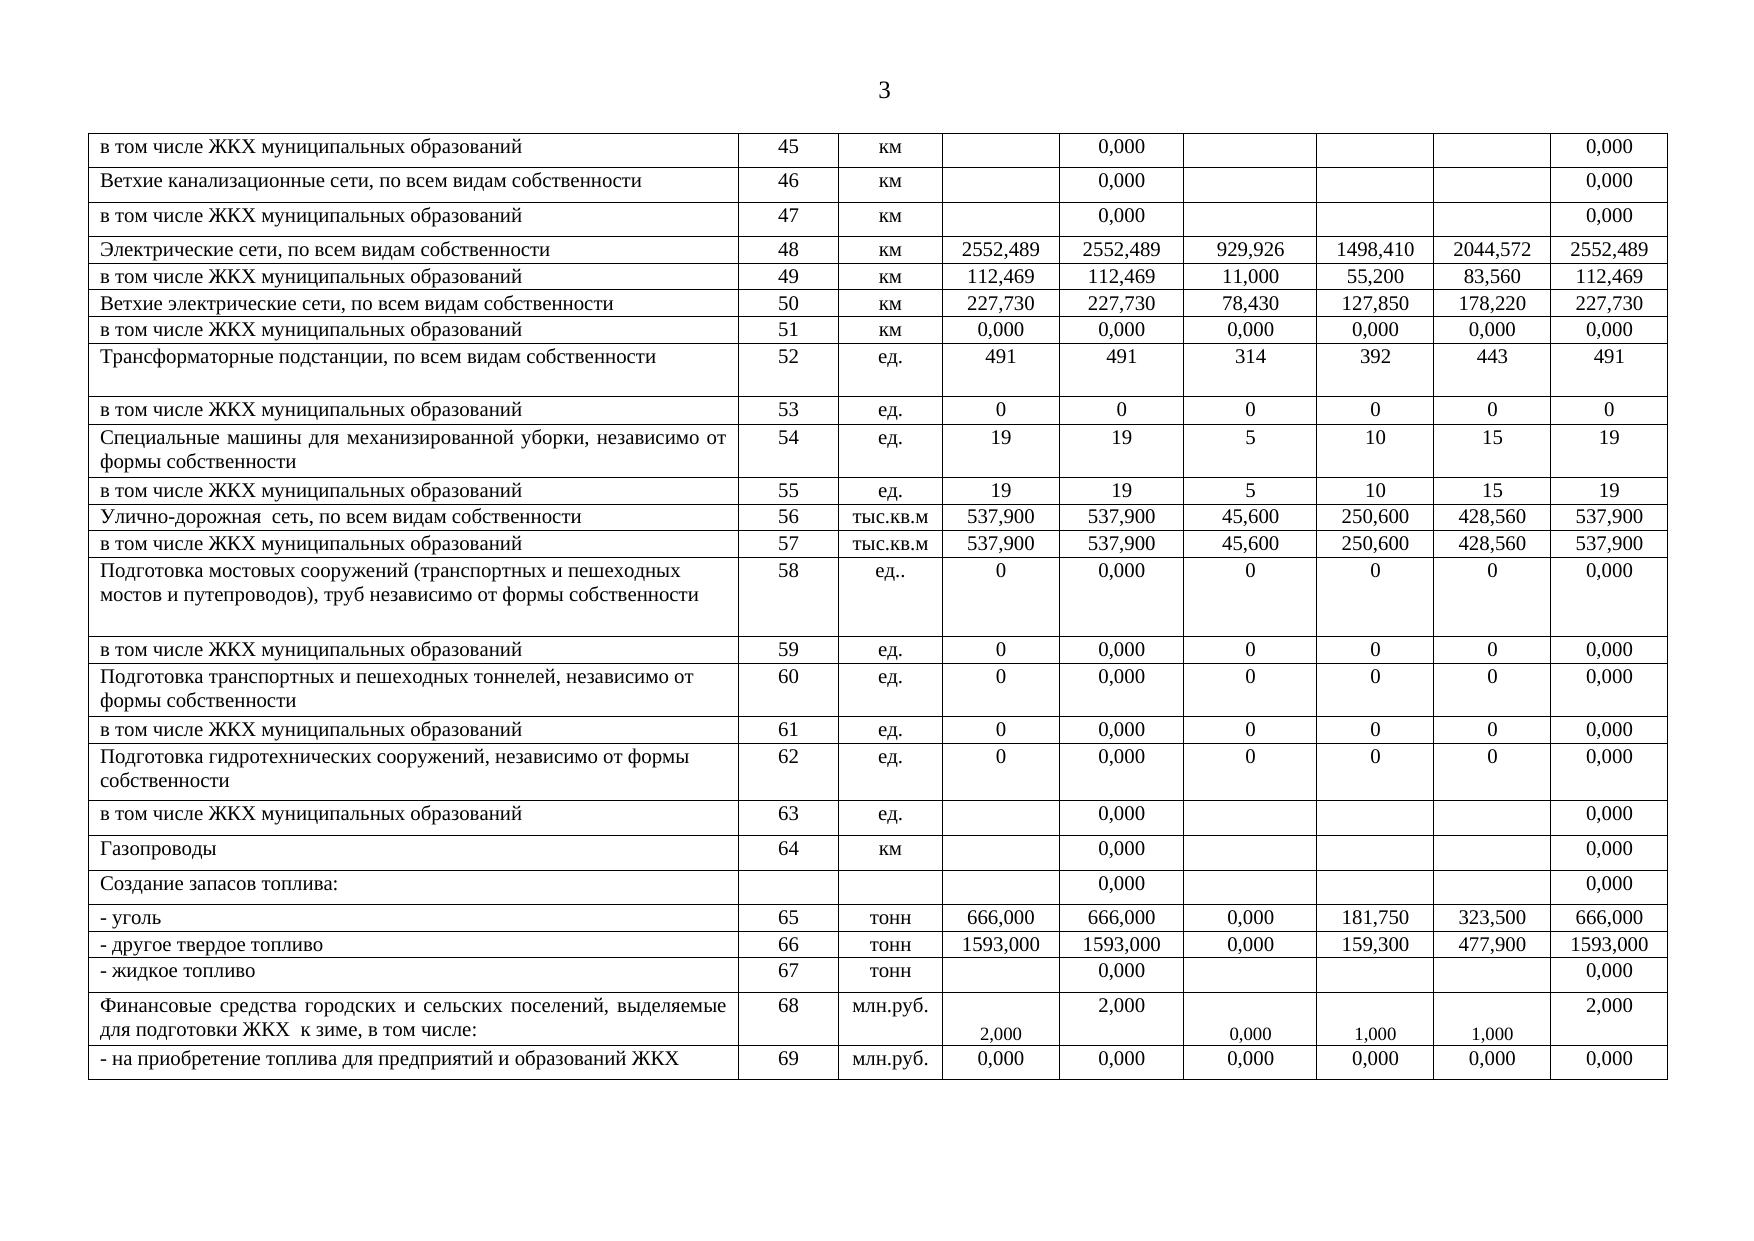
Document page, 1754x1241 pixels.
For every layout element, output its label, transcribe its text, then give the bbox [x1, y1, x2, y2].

table_cell 0,000 [1551, 836, 1667, 869]
table_cell тонн [839, 958, 942, 992]
table_cell 19 [1551, 478, 1667, 503]
table_cell ед. [839, 801, 942, 835]
table_cell [1434, 168, 1550, 202]
table_cell 0,000 [1060, 317, 1183, 342]
table_cell тыс.кв.м [839, 505, 942, 530]
table_cell 112,469 [1060, 264, 1183, 289]
table_cell 0,000 [1551, 168, 1667, 202]
table_cell 0,000 [1060, 1046, 1183, 1079]
table_cell 537,900 [1060, 531, 1183, 557]
table_cell [1317, 958, 1433, 992]
table_cell 0,000 [1184, 905, 1316, 931]
table_cell 0 [1434, 664, 1550, 716]
table_cell 1593,000 [943, 932, 1059, 957]
table_cell 491 [1551, 344, 1667, 396]
table_cell 0,000 [1434, 1046, 1550, 1079]
table_cell 1593,000 [1060, 932, 1183, 957]
table_cell в том числе ЖКХ муниципальных образований [89, 717, 738, 742]
table_cell ед. [839, 478, 942, 503]
table_cell 78,430 [1184, 290, 1316, 316]
table_cell км [839, 264, 942, 289]
table_cell 0 [943, 637, 1059, 663]
table_cell 112,469 [1551, 264, 1667, 289]
table_cell 0,000 [1060, 801, 1183, 835]
table_cell ед. [839, 637, 942, 663]
table_cell [1184, 168, 1316, 202]
table_cell 0 [943, 717, 1059, 742]
table_cell 537,900 [1060, 505, 1183, 530]
table_cell [1184, 871, 1316, 904]
table_cell ед. [839, 397, 942, 424]
table_cell 19 [1551, 425, 1667, 477]
table_cell [1317, 134, 1433, 167]
table_cell 15 [1434, 425, 1550, 477]
table_cell 57 [739, 531, 838, 557]
table_cell 0,000 [1317, 317, 1433, 342]
table_cell в том числе ЖКХ муниципальных образований [89, 637, 738, 663]
table_cell 0 [1317, 558, 1433, 636]
table_cell [943, 871, 1059, 904]
table_cell 392 [1317, 344, 1433, 396]
table_cell 59 [739, 637, 838, 663]
table_cell [1434, 836, 1550, 869]
table_cell 1,000 [1317, 993, 1433, 1045]
table_cell [1434, 203, 1550, 236]
table_cell 178,220 [1434, 290, 1550, 316]
table_cell 60 [739, 664, 838, 716]
table_cell 0,000 [1184, 993, 1316, 1045]
table_cell [1317, 801, 1433, 835]
table_cell в том числе ЖКХ муниципальных образований [89, 317, 738, 342]
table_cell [89, 203, 738, 236]
table_cell 0,000 [1060, 637, 1183, 663]
table_cell 65 [739, 905, 838, 931]
table_cell 112,469 [943, 264, 1059, 289]
table_cell 1,000 [1434, 993, 1550, 1045]
table_cell 48 [739, 237, 838, 263]
table_cell 0,000 [1060, 168, 1183, 202]
table_cell 0 [1060, 397, 1183, 424]
table_cell 55,200 [1317, 264, 1433, 289]
table_cell 428,560 [1434, 505, 1550, 530]
table_cell 47 [739, 203, 838, 236]
table_cell Специальные машины для механизированной уборки, независимо от формы собственности [89, 425, 738, 477]
table_cell 56 [739, 505, 838, 530]
table_cell 0 [1434, 397, 1550, 424]
table_cell 0 [1184, 397, 1316, 424]
table_cell 54 [739, 425, 838, 477]
table_cell тонн [839, 905, 942, 931]
table_cell 0 [1184, 637, 1316, 663]
table_cell 2,000 [1551, 993, 1667, 1045]
table_cell 666,000 [1551, 905, 1667, 931]
table_cell 491 [943, 344, 1059, 396]
table_cell [943, 836, 1059, 869]
table_cell 2552,489 [1060, 237, 1183, 263]
table_cell 2,000 [1060, 993, 1183, 1045]
table_cell Ветхие канализационные сети, по всем видам собственности [89, 168, 738, 202]
table_cell 0,000 [1060, 558, 1183, 636]
table_cell 0,000 [1551, 203, 1667, 236]
table_cell [739, 871, 838, 904]
table_cell 428,560 [1434, 531, 1550, 557]
table_cell 0,000 [1551, 801, 1667, 835]
table_cell 227,730 [943, 290, 1059, 316]
table_cell млн.руб. [839, 993, 942, 1045]
table_cell 666,000 [943, 905, 1059, 931]
table_cell 0 [1551, 397, 1667, 424]
table_cell ед. [839, 664, 942, 716]
table_cell [943, 958, 1059, 992]
table_cell 666,000 [1060, 905, 1183, 931]
table_cell 0 [1184, 664, 1316, 716]
table_cell в том числе ЖКХ муниципальных образований [89, 264, 738, 289]
table_cell 11,000 [1184, 264, 1316, 289]
table_cell Ветхие электрические сети, по всем видам собственности [89, 290, 738, 316]
table_cell 83,560 [1434, 264, 1550, 289]
table_cell 10 [1317, 478, 1433, 503]
table_cell 0,000 [1060, 958, 1183, 992]
table_cell [1184, 203, 1316, 236]
table_cell Подготовка гидротехнических сооружений, независимо от формы собственности [89, 744, 738, 800]
table_cell км [839, 290, 942, 316]
table_cell 2552,489 [1551, 237, 1667, 263]
table_cell 0 [1184, 744, 1316, 800]
table_cell [943, 203, 1059, 236]
table_cell 0,000 [1184, 317, 1316, 342]
table_cell 443 [1434, 344, 1550, 396]
table_cell 52 [739, 344, 838, 396]
table_cell 61 [739, 717, 838, 742]
table_cell 127,850 [1317, 290, 1433, 316]
table_cell 0,000 [1551, 958, 1667, 992]
table_cell Газопроводы [89, 836, 738, 869]
table_cell км [839, 836, 942, 869]
table_cell 250,600 [1317, 531, 1433, 557]
table_cell тонн [839, 932, 942, 957]
table_cell 63 [739, 801, 838, 835]
table_cell 19 [943, 478, 1059, 503]
table_cell 2,000 [943, 993, 1059, 1045]
table_cell [1434, 958, 1550, 992]
table_cell 2044,572 [1434, 237, 1550, 263]
table_cell ед. [839, 425, 942, 477]
table_cell 537,900 [1551, 531, 1667, 557]
table_cell 181,750 [1317, 905, 1433, 931]
table_cell 0,000 [1317, 1046, 1433, 1079]
table_cell 0,000 [1551, 1046, 1667, 1079]
table_cell [1317, 836, 1433, 869]
table_cell 0,000 [943, 1046, 1059, 1079]
table_cell [1184, 134, 1316, 167]
table_cell 0,000 [1551, 717, 1667, 742]
table_cell [1317, 168, 1433, 202]
table_cell 537,900 [943, 531, 1059, 557]
table_cell Улично-дорожная сеть, по всем видам собственности [89, 505, 738, 530]
table_cell 19 [943, 425, 1059, 477]
table_cell 0,000 [1060, 203, 1183, 236]
table_cell км [839, 237, 942, 263]
table_cell 0,000 [1060, 744, 1183, 800]
table_cell [943, 168, 1059, 202]
table_cell 0 [943, 397, 1059, 424]
table_cell [943, 134, 1059, 167]
table_cell 0 [1434, 558, 1550, 636]
table_cell 0,000 [1060, 836, 1183, 869]
table_cell 0,000 [1060, 134, 1183, 167]
table_cell Подготовка мостовых сооружений (транспортных и пешеходных мостов и путепроводов), труб независимо от формы собственности [89, 558, 738, 636]
table_cell 227,730 [1060, 290, 1183, 316]
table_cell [89, 134, 738, 167]
table_cell [1184, 836, 1316, 869]
table_cell 250,600 [1317, 505, 1433, 530]
table_cell 50 [739, 290, 838, 316]
table_cell 5 [1184, 425, 1316, 477]
table_cell 929,926 [1184, 237, 1316, 263]
table_cell в том числе ЖКХ муниципальных образований [89, 478, 738, 503]
table_cell 46 [739, 168, 838, 202]
table_cell 0,000 [1551, 317, 1667, 342]
table_cell 0,000 [1434, 317, 1550, 342]
table_cell ед. [839, 344, 942, 396]
table_cell 0 [1184, 717, 1316, 742]
table_cell 66 [739, 932, 838, 957]
table_cell 10 [1317, 425, 1433, 477]
table_cell 0,000 [1551, 744, 1667, 800]
table_cell 0 [943, 558, 1059, 636]
table_cell 0 [1317, 744, 1433, 800]
table_cell 68 [739, 993, 838, 1045]
table_cell 45 [739, 134, 838, 167]
table_cell 0,000 [1060, 717, 1183, 742]
table_cell км [839, 168, 942, 202]
table_cell 0,000 [1551, 558, 1667, 636]
table_cell [839, 871, 942, 904]
table_cell 1498,410 [1317, 237, 1433, 263]
table_cell Создание запасов топлива: [89, 871, 738, 904]
table_cell 0 [1434, 744, 1550, 800]
table_cell Трансформаторные подстанции, по всем видам собственности [89, 344, 738, 396]
table_cell 0,000 [943, 317, 1059, 342]
table_cell 0,000 [1060, 664, 1183, 716]
table_cell 19 [1060, 425, 1183, 477]
table_cell 51 [739, 317, 838, 342]
table_cell 49 [739, 264, 838, 289]
table_cell 45,600 [1184, 531, 1316, 557]
table_cell 1593,000 [1551, 932, 1667, 957]
table_cell 5 [1184, 478, 1316, 503]
table_cell 0 [943, 744, 1059, 800]
table_cell 0 [1317, 717, 1433, 742]
table_cell тыс.кв.м [839, 531, 942, 557]
table_cell 0 [1317, 637, 1433, 663]
table_cell 0 [1317, 397, 1433, 424]
table_cell 0 [943, 664, 1059, 716]
table_cell 58 [739, 558, 838, 636]
table_cell 0,000 [1551, 134, 1667, 167]
table_cell 159,300 [1317, 932, 1433, 957]
table_cell 0,000 [1184, 932, 1316, 957]
table_cell 0,000 [1060, 871, 1183, 904]
table_cell км [839, 134, 942, 167]
table_cell - жидкое топливо [89, 958, 738, 992]
table_cell 0 [1317, 664, 1433, 716]
table_cell в том числе ЖКХ муниципальных образований [89, 397, 738, 424]
table_cell 0 [1434, 637, 1550, 663]
table_cell 0 [1434, 717, 1550, 742]
table_cell 0 [1184, 558, 1316, 636]
table_cell - другое твердое топливо [89, 932, 738, 957]
table_cell 0,000 [1184, 1046, 1316, 1079]
table_cell ед.. [839, 558, 942, 636]
table_cell Подготовка транспортных и пешеходных тоннелей, независимо от формы собственности [89, 664, 738, 716]
table_cell 0,000 [1551, 664, 1667, 716]
table_cell 477,900 [1434, 932, 1550, 957]
table_cell 537,900 [943, 505, 1059, 530]
table_cell ед. [839, 744, 942, 800]
table_cell км [839, 317, 942, 342]
table_cell 0,000 [1551, 637, 1667, 663]
table_cell [1434, 871, 1550, 904]
table_cell 0,000 [1551, 871, 1667, 904]
table_cell [1184, 801, 1316, 835]
table_cell [1184, 958, 1316, 992]
table_cell км [839, 203, 942, 236]
table_cell - на приобретение топлива для предприятий и образований ЖКХ [89, 1046, 738, 1079]
table_cell [1434, 801, 1550, 835]
table_cell млн.руб. [839, 1046, 942, 1079]
table_cell Финансовые средства городских и сельских поселений, выделяемые для подготовки ЖКХ к зиме, в том числе: [89, 993, 738, 1045]
table_cell 537,900 [1551, 505, 1667, 530]
table_cell Электрические сети, по всем видам собственности [89, 237, 738, 263]
table_cell 53 [739, 397, 838, 424]
table_cell 323,500 [1434, 905, 1550, 931]
table_cell 45,600 [1184, 505, 1316, 530]
table_cell в том числе ЖКХ муниципальных образований [89, 531, 738, 557]
table_cell [1317, 203, 1433, 236]
table_cell [1317, 871, 1433, 904]
table_cell 64 [739, 836, 838, 869]
table_cell - уголь [89, 905, 738, 931]
table_cell в том числе ЖКХ муниципальных образований [89, 801, 738, 835]
table_cell 314 [1184, 344, 1316, 396]
table_cell 19 [1060, 478, 1183, 503]
table_cell [1434, 134, 1550, 167]
table_cell 55 [739, 478, 838, 503]
table_cell 62 [739, 744, 838, 800]
table_cell [943, 801, 1059, 835]
table_cell 69 [739, 1046, 838, 1079]
table_cell ед. [839, 717, 942, 742]
table_cell 491 [1060, 344, 1183, 396]
table_cell 2552,489 [943, 237, 1059, 263]
table_cell 227,730 [1551, 290, 1667, 316]
table_cell 15 [1434, 478, 1550, 503]
table_cell 67 [739, 958, 838, 992]
